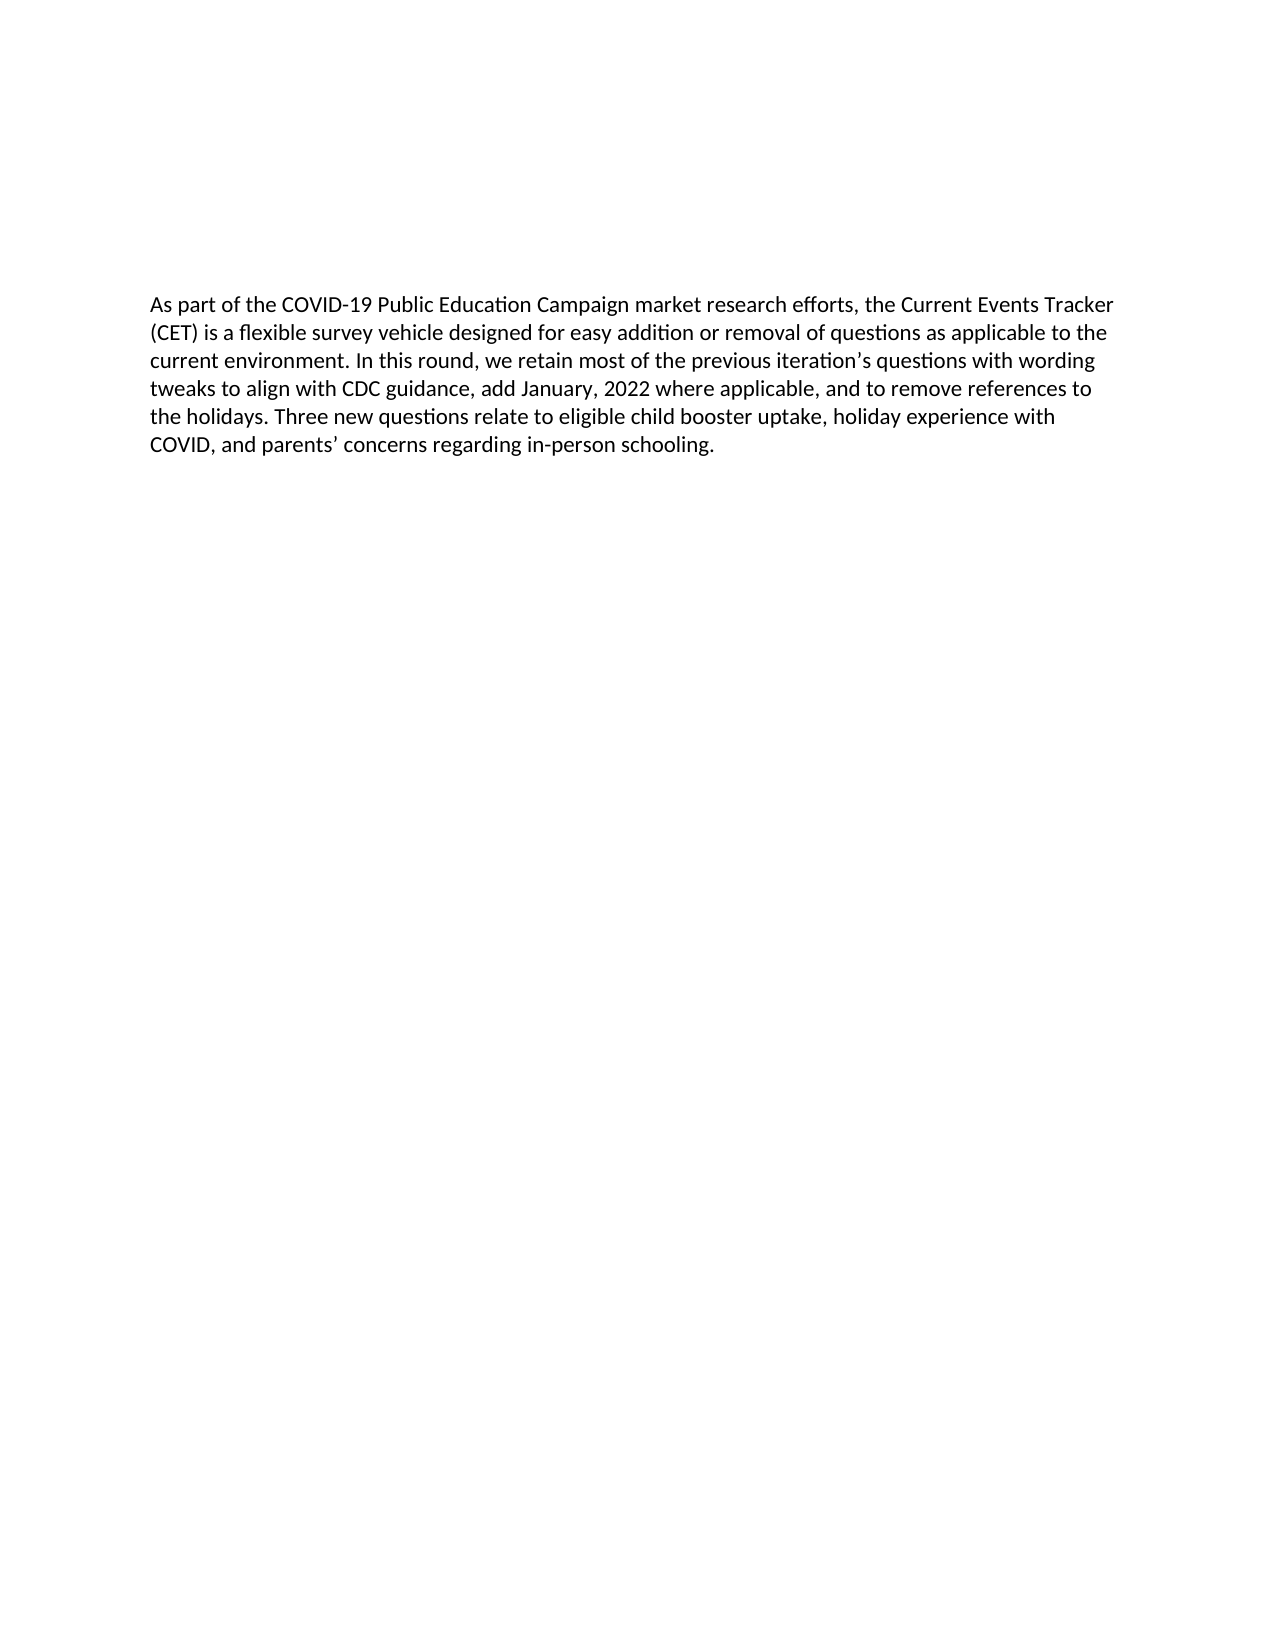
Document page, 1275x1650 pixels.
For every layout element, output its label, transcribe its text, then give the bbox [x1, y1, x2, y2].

text As part of the COVID-19 Public Education Campaign market research efforts, the Current Events Tracker (CET) is a flexible survey vehicle designed for easy addition or removal of questions as applicable to the current environment. In this round, we retain most of the previous iteration’s questions with wording tweaks to align with CDC guidance, add January, 2022 where applicable, and to remove references to the holidays. Three new questions relate to eligible child booster uptake, holiday experience with COVID, and parents’ concerns regarding in-person schooling. [150, 290, 1125, 458]
